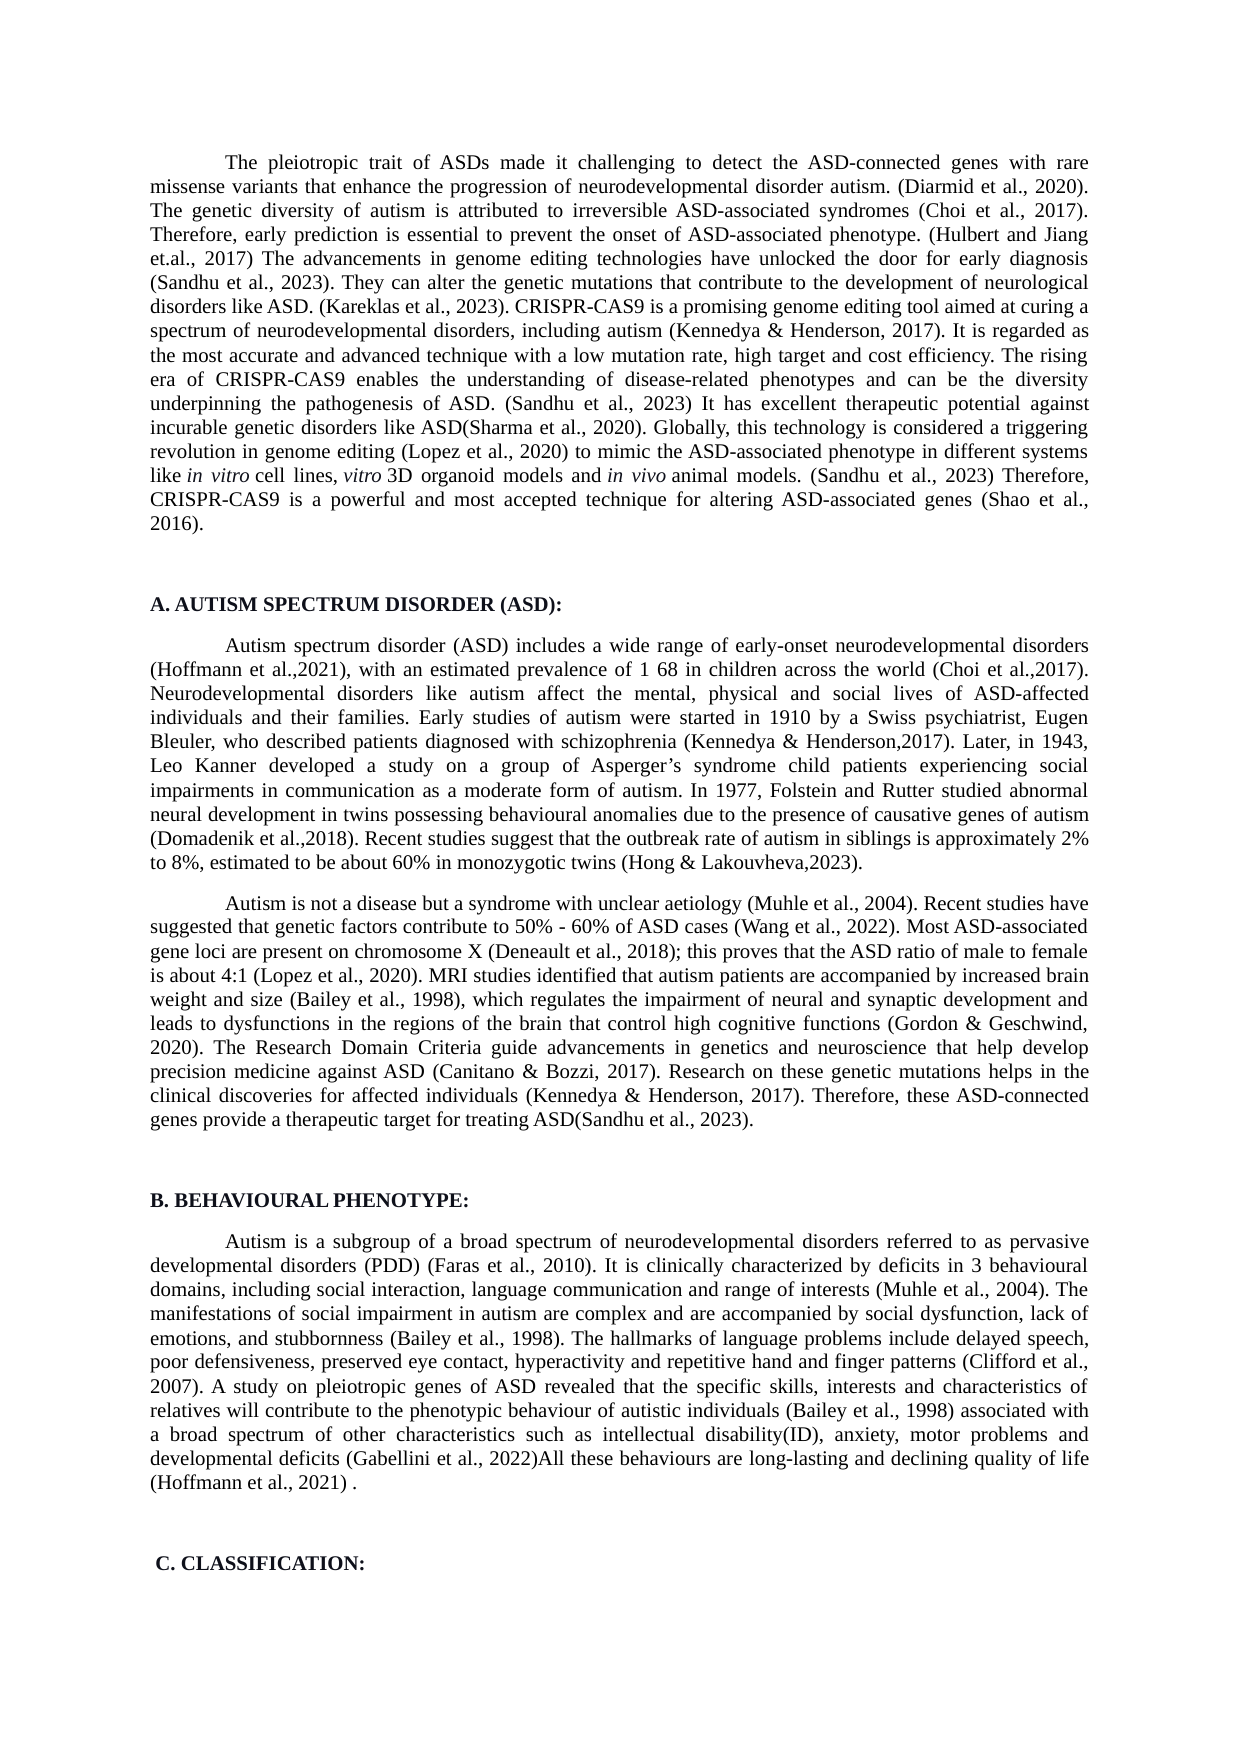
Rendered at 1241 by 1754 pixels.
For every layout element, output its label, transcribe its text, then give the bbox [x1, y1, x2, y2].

text C. CLASSIFICATION: [150, 1551, 1090, 1575]
text Autism is not a disease but a syndrome with unclear aetiology (Muhle et al., 2004). Recent studies have suggested that genetic factors contribute to 50% - 60% of ASD cases (Wang et al., 2022). Most ASD-associated gene loci are present on chromosome X (Deneault et al., 2018); this proves that the ASD ratio of male to female is about 4:1 (Lopez et al., 2020). MRI studies identified that autism patients are accompanied by increased brain weight and size (Bailey et al., 1998), which regulates the impairment of neural and synaptic development and leads to dysfunctions in the regions of the brain that control high cognitive functions (Gordon & Geschwind, 2020). The Research Domain Criteria guide advancements in genetics and neuroscience that help develop precision medicine against ASD (Canitano & Bozzi, 2017). Research on these genetic mutations helps in the clinical discoveries for affected individuals (Kennedya & Henderson, 2017). Therefore, these ASD-connected genes provide a therapeutic target for treating ASD(Sandhu et al., 2023). [150, 890, 1090, 1131]
text The pleiotropic trait of ASDs made it challenging to detect the ASD-connected genes with rare missense variants that enhance the progression of neurodevelopmental disorder autism. (Diarmid et al., 2020). The genetic diversity of autism is attributed to irreversible ASD-associated syndromes (Choi et al., 2017). Therefore, early prediction is essential to prevent the onset of ASD-associated phenotype. (Hulbert and Jiang et.al., 2017) The advancements in genome editing technologies have unlocked the door for early diagnosis (Sandhu et al., 2023). They can alter the genetic mutations that contribute to the development of neurological disorders like ASD. (Kareklas et al., 2023). CRISPR-CAS9 is a promising genome editing tool aimed at curing a spectrum of neurodevelopmental disorders, including autism (Kennedya & Henderson, 2017). It is regarded as the most accurate and advanced technique with a low mutation rate, high target and cost efficiency. The rising era of CRISPR-CAS9 enables the understanding of disease-related phenotypes and can be the diversity underpinning the pathogenesis of ASD. (Sandhu et al., 2023) It has excellent therapeutic potential against incurable genetic disorders like ASD(Sharma et al., 2020). Globally, this technology is considered a triggering revolution in genome editing (Lopez et al., 2020) to mimic the ASD-associated phenotype in different systems like in vitro cell lines, vitro 3D organoid models and in vivo animal models. (Sandhu et al., 2023) Therefore, CRISPR-CAS9 is a powerful and most accepted technique for altering ASD-associated genes (Shao et al., 2016). [150, 150, 1090, 535]
text B. BEHAVIOURAL PHENOTYPE: [150, 1188, 1090, 1212]
text Autism is a subgroup of a broad spectrum of neurodevelopmental disorders referred to as pervasive developmental disorders (PDD) (Faras et al., 2010). It is clinically characterized by deficits in 3 behavioural domains, including social interaction, language communication and range of interests (Muhle et al., 2004). The manifestations of social impairment in autism are complex and are accompanied by social dysfunction, lack of emotions, and stubbornness (Bailey et al., 1998). The hallmarks of language problems include delayed speech, poor defensiveness, preserved eye contact, hyperactivity and repetitive hand and finger patterns (Clifford et al., 2007). A study on pleiotropic genes of ASD revealed that the specific skills, interests and characteristics of relatives will contribute to the phenotypic behaviour of autistic individuals (Bailey et al., 1998) associated with a broad spectrum of other characteristics such as intellectual disability(ID), anxiety, motor problems and developmental deficits (Gabellini et al., 2022)All these behaviours are long-lasting and declining quality of life (Hoffmann et al., 2021) . [150, 1229, 1090, 1494]
text Autism spectrum disorder (ASD) includes a wide range of early-onset neurodevelopmental disorders (Hoffmann et al.,2021), with an estimated prevalence of 1 68 in children across the world (Choi et al.,2017). Neurodevelopmental disorders like autism affect the mental, physical and social lives of ASD-affected individuals and their families. Early studies of autism were started in 1910 by a Swiss psychiatrist, Eugen Bleuler, who described patients diagnosed with schizophrenia (Kennedya & Henderson,2017). Later, in 1943, Leo Kanner developed a study on a group of Asperger’s syndrome child patients experiencing social impairments in communication as a moderate form of autism. In 1977, Folstein and Rutter studied abnormal neural development in twins possessing behavioural anomalies due to the presence of causative genes of autism (Domadenik et al.,2018). Recent studies suggest that the outbreak rate of autism in siblings is approximately 2% to 8%, estimated to be about 60% in monozygotic twins (Hong & Lakouvheva,2023). [150, 633, 1090, 874]
text A. AUTISM SPECTRUM DISORDER (ASD): [150, 592, 1090, 616]
